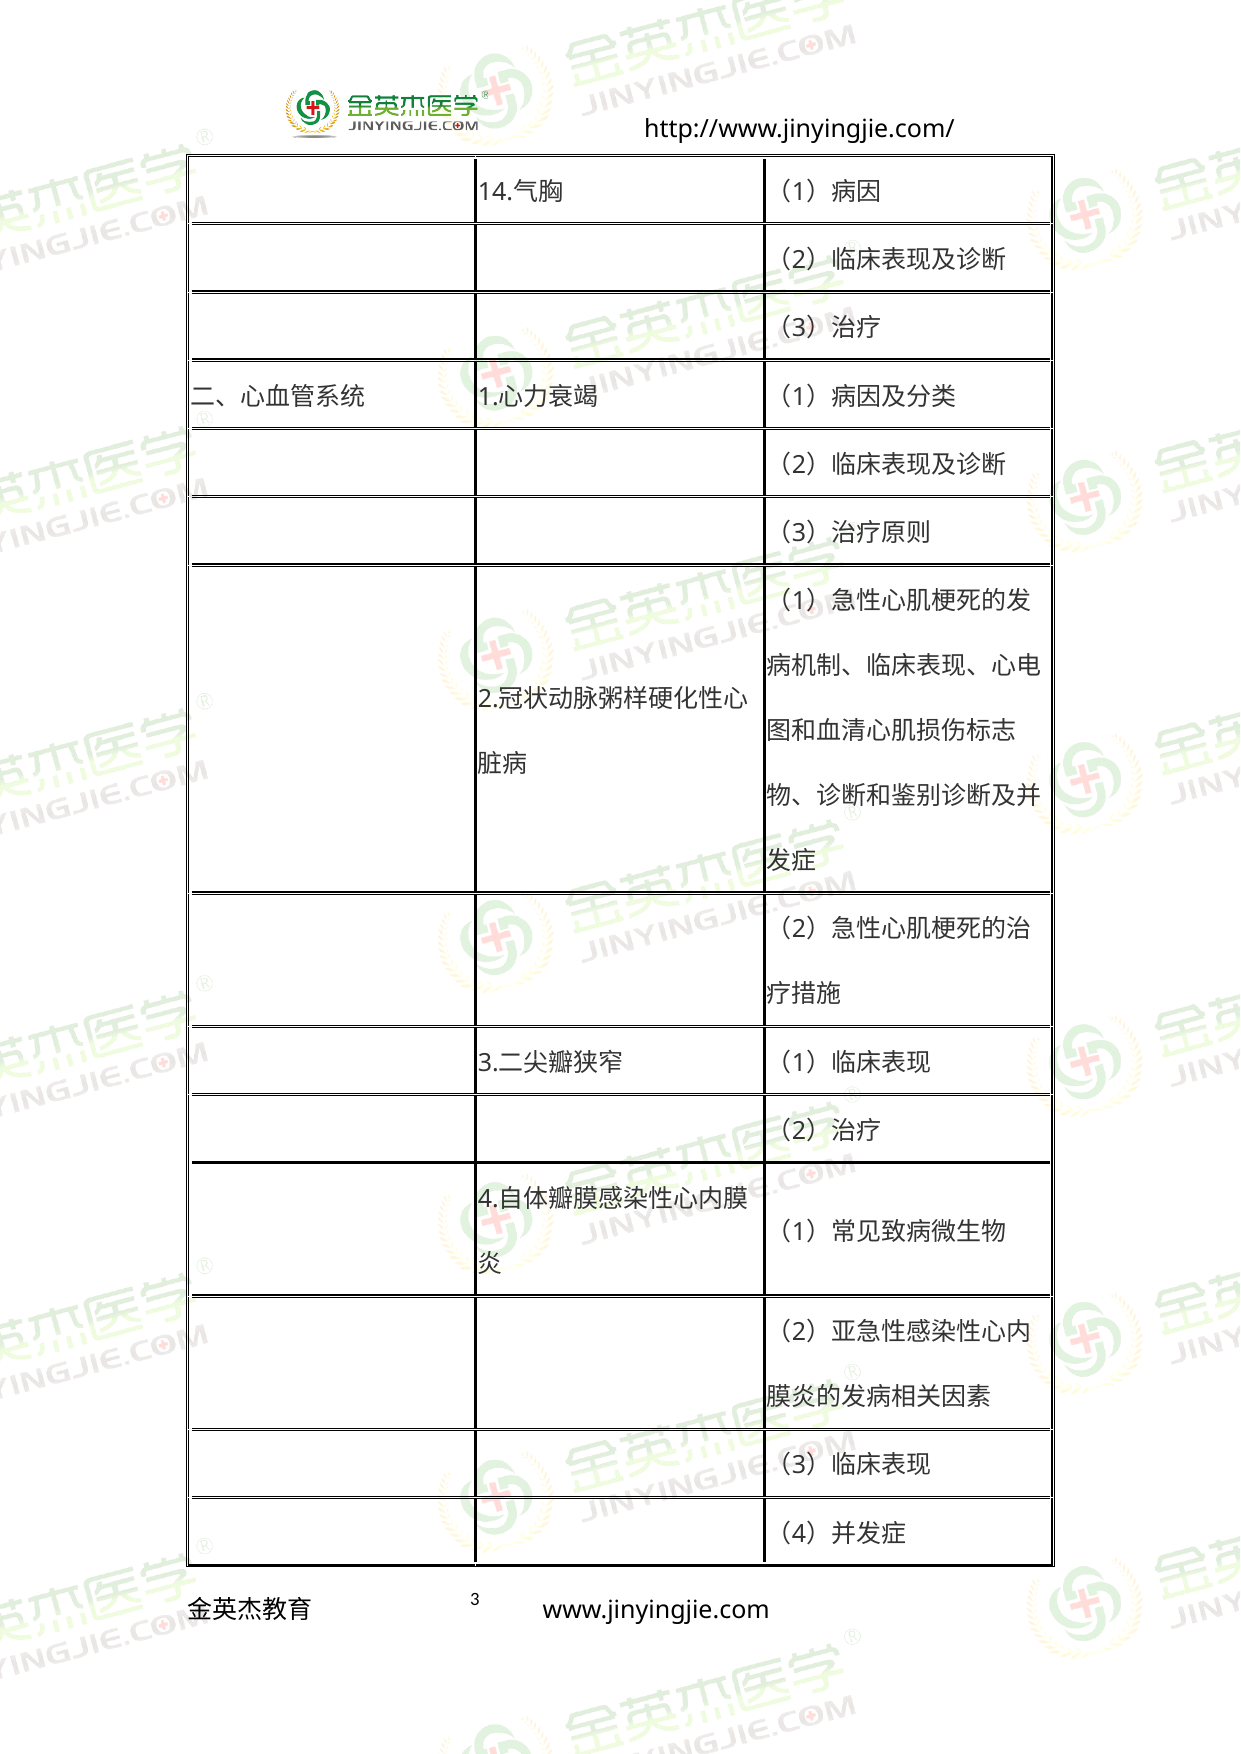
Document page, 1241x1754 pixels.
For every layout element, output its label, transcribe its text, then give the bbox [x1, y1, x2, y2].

table_cell [477, 498, 763, 563]
table_cell （1）病因 [764, 157, 1051, 222]
table_cell （2）亚急性感染性心内膜炎的发病相关因素 [766, 1294, 1052, 1427]
table_cell [477, 430, 763, 495]
table_cell 14.气胸 [475, 157, 764, 222]
table_cell [189, 157, 475, 222]
table_cell [189, 1294, 474, 1427]
table_cell 4.自体瓣膜感染性心内膜炎 [477, 1164, 763, 1294]
table_cell [189, 1428, 474, 1496]
table_cell 3.二尖瓣狭窄 [477, 1028, 763, 1093]
table_cell [189, 290, 474, 358]
table_cell 1.心力衰竭 [477, 362, 763, 427]
table_cell （2）治疗 [764, 1093, 1053, 1161]
table_cell （2）急性心肌梗死的治疗措施 [766, 891, 1052, 1024]
table_cell （2）临床表现及诊断 [764, 427, 1053, 495]
table_cell [189, 1161, 474, 1294]
table_cell （3）临床表现 [766, 1428, 1052, 1496]
table_cell [188, 427, 475, 495]
table_cell （1）病因及分类 [766, 358, 1052, 427]
table_cell （3）治疗原则 [764, 495, 1053, 563]
table_cell [477, 895, 763, 1024]
table_cell [477, 1298, 763, 1427]
table_cell [188, 222, 475, 290]
table_cell [477, 225, 763, 290]
table_cell [189, 563, 474, 891]
table_cell （1）临床表现 [766, 1025, 1052, 1093]
table_cell 2.冠状动脉粥样硬化性心脏病 [477, 567, 763, 891]
picture [285, 90, 489, 138]
table_cell （3）治疗 [766, 290, 1052, 358]
table_cell （4）并发症 [764, 1496, 1053, 1564]
table_cell [477, 1431, 763, 1496]
table_cell [189, 891, 474, 1024]
table_cell [475, 1499, 764, 1564]
table_cell [188, 495, 475, 563]
table_cell （1）常见致病微生物 [766, 1161, 1051, 1294]
table_cell [188, 1093, 475, 1161]
table_cell [189, 1025, 474, 1093]
table_cell 二、心血管系统 [189, 358, 474, 427]
table_cell [477, 294, 763, 358]
table_cell （2）临床表现及诊断 [764, 222, 1053, 290]
table_cell [188, 1496, 475, 1564]
table_cell [477, 1096, 763, 1161]
table_cell （1）急性心肌梗死的发病机制、临床表现、心电图和血清心肌损伤标志物、诊断和鉴别诊断及并发症 [766, 563, 1052, 891]
